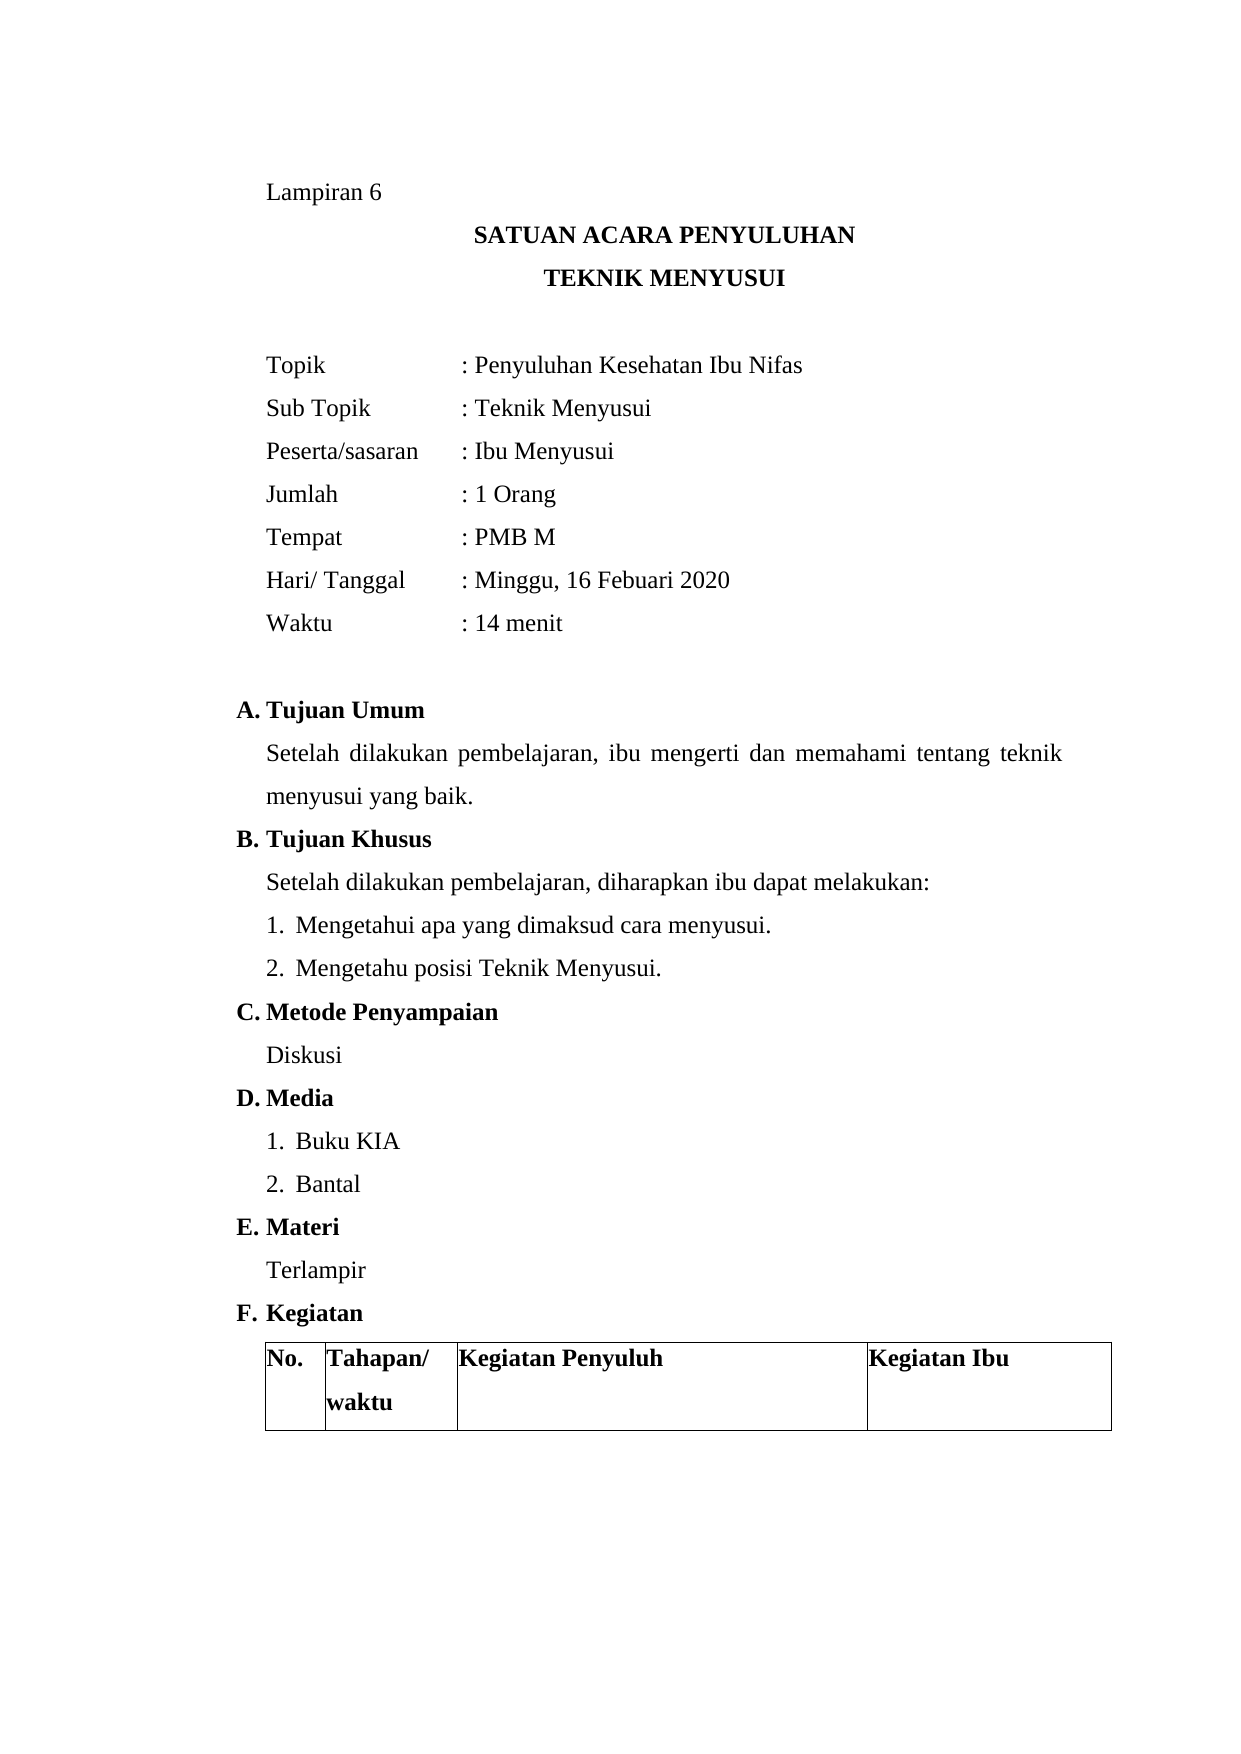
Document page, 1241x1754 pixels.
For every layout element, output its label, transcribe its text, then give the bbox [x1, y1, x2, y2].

list Media [236, 1083, 1063, 1112]
text Tempat : PMB M [266, 522, 1063, 551]
text Peserta/sasaran : Ibu Menyusui [266, 436, 1063, 465]
text TEKNIK MENYUSUI [266, 263, 1063, 292]
table_header Tahapan/ waktu [326, 1343, 457, 1429]
text Setelah dilakukan pembelajaran, diharapkan ibu dapat melakukan: [266, 867, 1063, 896]
text Waktu : 14 menit [266, 608, 1063, 637]
text Jumlah : 1 Orang [266, 479, 1063, 508]
table_header No. [266, 1343, 325, 1429]
text Topik : Penyuluhan Kesehatan Ibu Nifas [266, 350, 1063, 378]
table_header Kegiatan Ibu [868, 1343, 1111, 1429]
text SATUAN ACARA PENYULUHAN [266, 220, 1063, 249]
text Hari/ Tanggal : Minggu, 16 Febuari 2020 [266, 565, 1063, 594]
list Materi [236, 1212, 1063, 1241]
text Diskusi [266, 1040, 1063, 1068]
list Tujuan Umum [236, 695, 1063, 723]
list Kegiatan [236, 1298, 1063, 1327]
text Sub Topik : Teknik Menyusui [266, 393, 1063, 422]
list Mengetahu posisi Teknik Menyusui. [266, 953, 1063, 982]
list Terlampir [266, 1255, 1063, 1284]
list Tujuan Khusus [236, 824, 1063, 853]
list Metode Penyampaian [236, 997, 1063, 1025]
text Lampiran 6 [266, 177, 1063, 206]
list Bantal [266, 1169, 1063, 1198]
table_header Kegiatan Penyuluh [458, 1343, 867, 1429]
list Mengetahui apa yang dimaksud cara menyusui. [266, 910, 1063, 939]
text Setelah dilakukan pembelajaran, ibu mengerti dan memahami tentang teknik menyusui yang baik. [266, 738, 1063, 810]
list Buku KIA [266, 1126, 1063, 1155]
